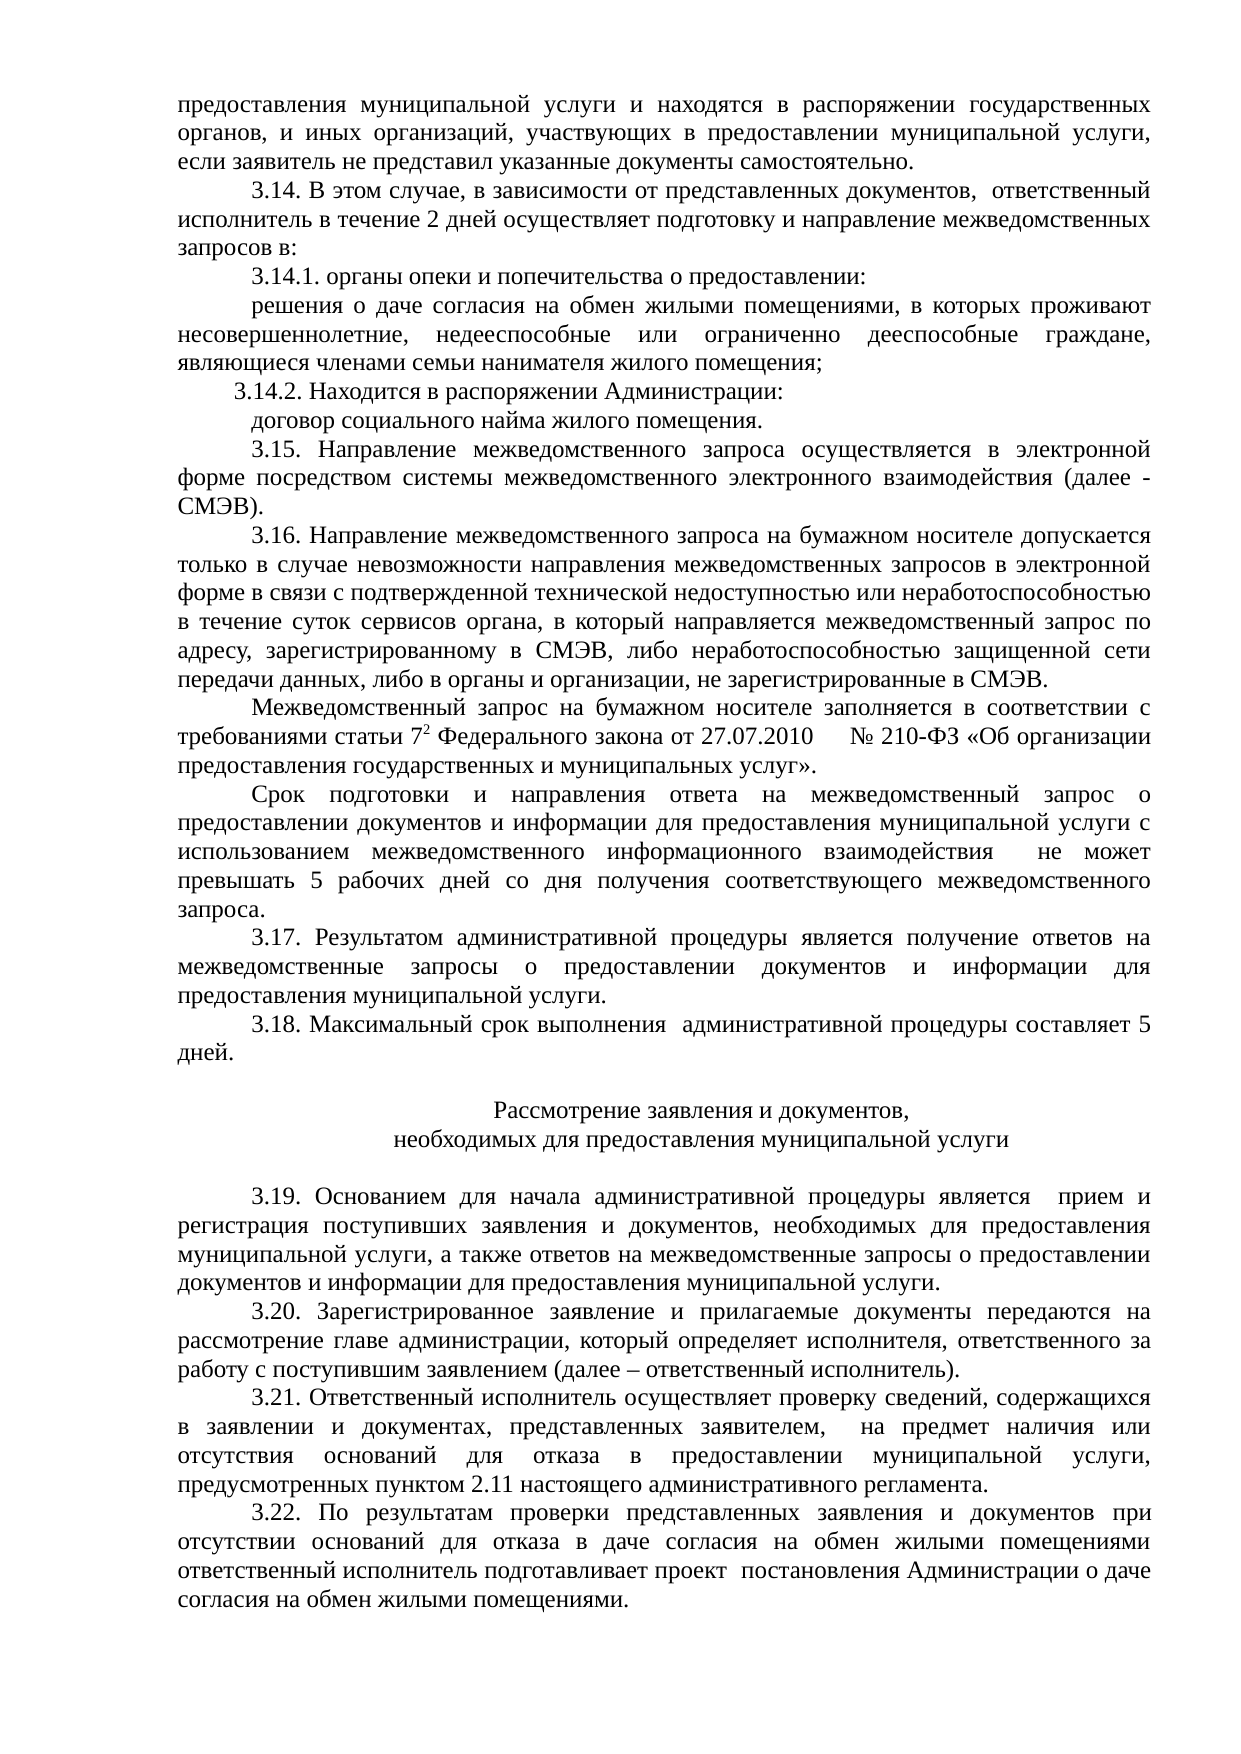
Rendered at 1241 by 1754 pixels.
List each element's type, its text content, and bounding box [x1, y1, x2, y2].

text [177, 89, 1152, 175]
text 3.17. Результатом административной процедуры является получение ответов на межведомственные запросы о предоставлении документов и информации для предоставления муниципальной услуги. [177, 922, 1152, 1009]
text Межведомственный запрос на бумажном носителе заполняется в соответствии с требованиями статьи 72 Федерального закона от 27.07.2010 № 210-ФЗ «Об организации предоставления государственных и муниципальных услуг». [177, 692, 1152, 779]
text решения о даче согласия на обмен жилыми помещениями, в которых проживают несовершеннолетние, недееспособные или ограниченно дееспособные граждане, являющиеся членами семьи нанимателя жилого помещения; [177, 290, 1152, 376]
text Срок подготовки и направления ответа на межведомственный запрос о предоставлении документов и информации для предоставления муниципальной услуги с использованием межведомственного информационного взаимодействия не может превышать 5 рабочих дней со дня получения соответствующего межведомственного запроса. [177, 779, 1152, 922]
text Рассмотрение заявления и документов, [177, 1095, 1152, 1124]
text 3.21. Ответственный исполнитель осуществляет проверку сведений, содержащихся в заявлении и документах, представленных заявителем, на предмет наличия или отсутствия оснований для отказа в предоставлении муниципальной услуги, предусмотренных пунктом 2.11 настоящего административного регламента. [177, 1382, 1152, 1497]
text 3.18. Максимальный срок выполнения административной процедуры составляет 5 дней. [177, 1009, 1152, 1066]
text 3.22. По результатам проверки представленных заявления и документов при отсутствии оснований для отказа в даче согласия на обмен жилыми помещениями ответственный исполнитель подготавливает проект постановления Администрации о даче согласия на обмен жилыми помещениями. [177, 1497, 1152, 1612]
text 3.20. Зарегистрированное заявление и прилагаемые документы передаются на рассмотрение главе администрации, который определяет исполнителя, ответственного за работу с поступившим заявлением (далее – ответственный исполнитель). [177, 1296, 1152, 1382]
text 3.14.2. Находится в распоряжении Администрации: [177, 376, 1152, 405]
text 3.14. В этом случае, в зависимости от представленных документов, ответственный исполнитель в течение 2 дней осуществляет подготовку и направление межведомственных запросов в: [177, 175, 1152, 261]
text договор социального найма жилого помещения. [177, 405, 1152, 434]
text 3.15. Направление межведомственного запроса осуществляется в электронной форме посредством системы межведомственного электронного взаимодействия (далее - СМЭВ). [177, 434, 1152, 520]
text 3.19. Основанием для начала административной процедуры является прием и регистрация поступивших заявления и документов, необходимых для предоставления муниципальной услуги, а также ответов на межведомственные запросы о предоставлении документов и информации для предоставления муниципальной услуги. [177, 1181, 1152, 1296]
text 3.14.1. органы опеки и попечительства о предоставлении: [177, 261, 1152, 290]
text необходимых для предоставления муниципальной услуги [177, 1124, 1152, 1152]
text 3.16. Направление межведомственного запроса на бумажном носителе допускается только в случае невозможности направления межведомственных запросов в электронной форме в связи с подтвержденной технической недоступностью или неработоспособностью в течение суток сервисов органа, в который направляется межведомственный запрос по адресу, зарегистрированному в СМЭВ, либо неработоспособностью защищенной сети передачи данных, либо в органы и организации, не зарегистрированные в СМЭВ. [177, 520, 1152, 692]
